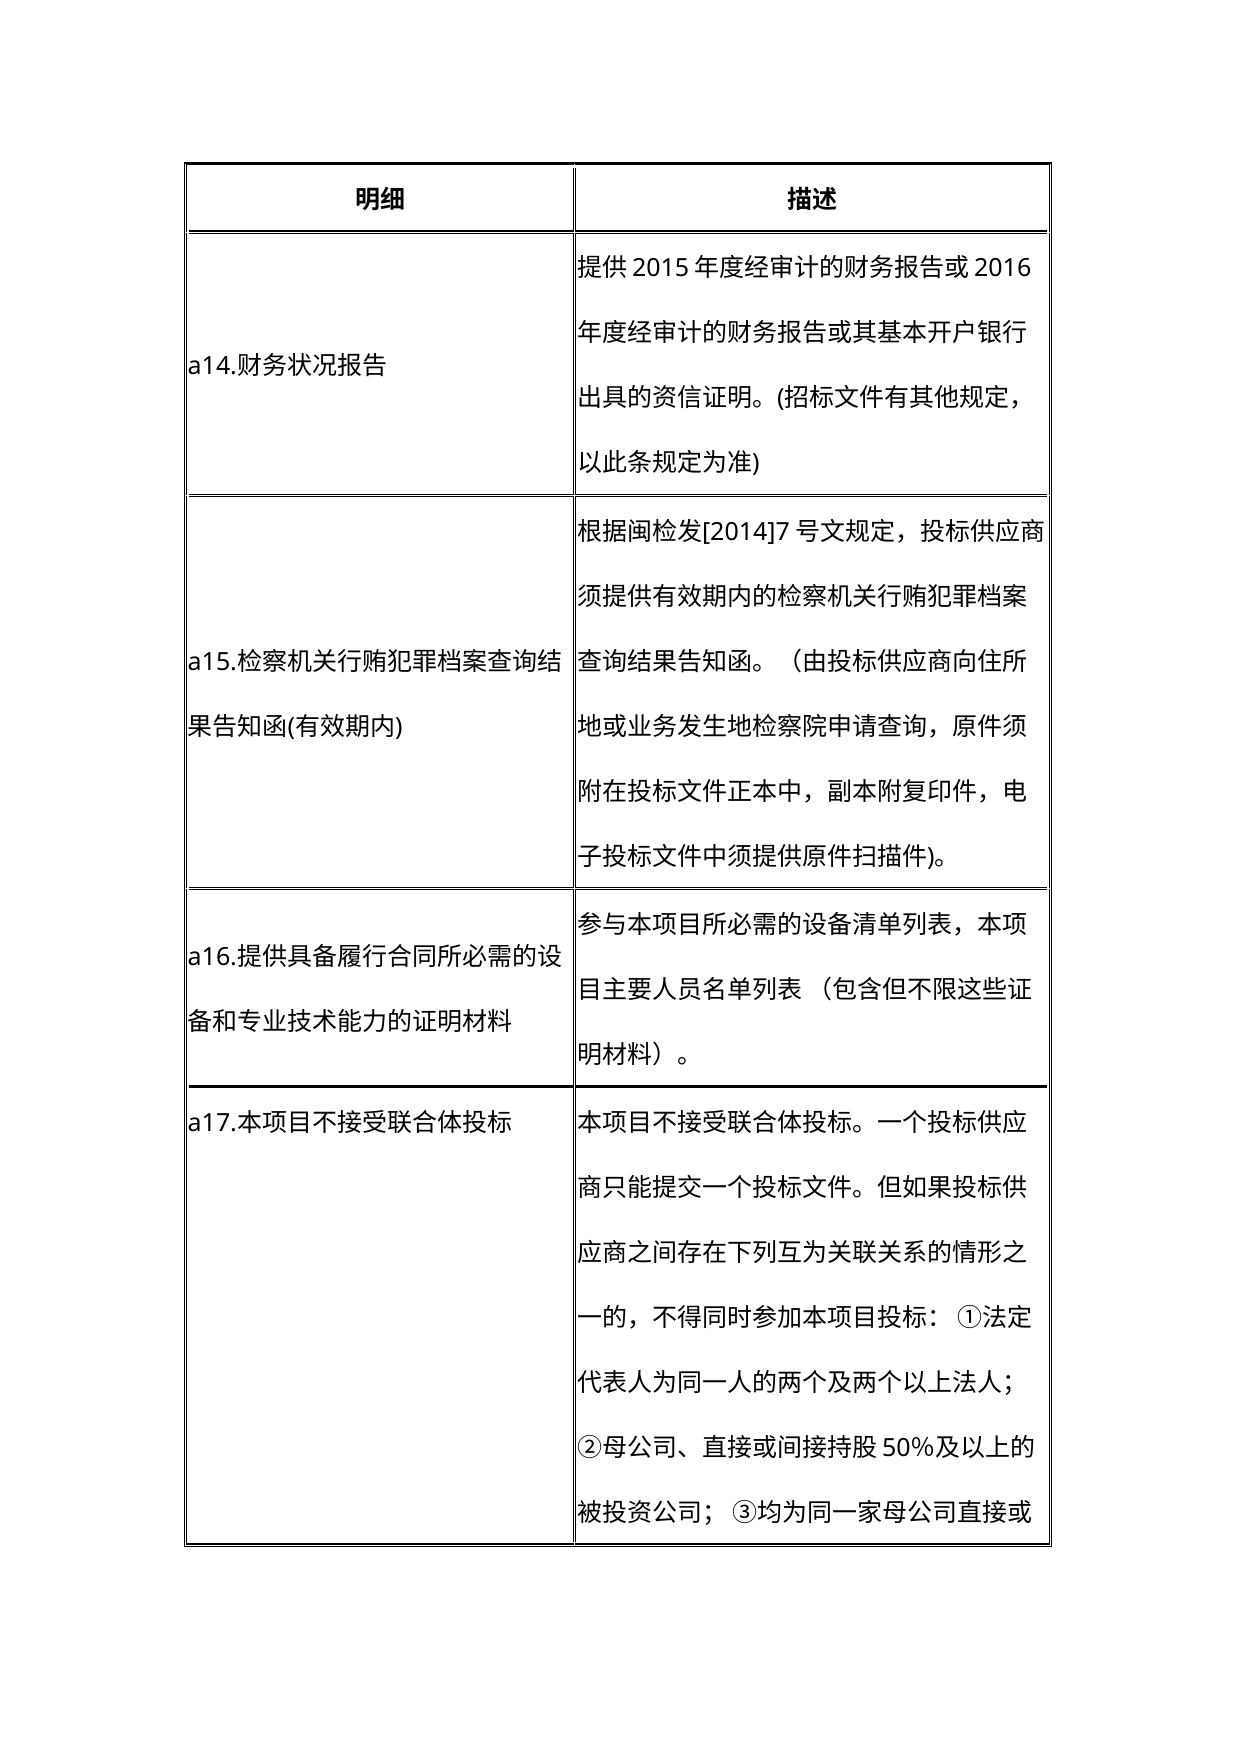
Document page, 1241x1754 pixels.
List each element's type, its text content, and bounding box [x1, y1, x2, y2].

table_cell a17.本项目不接受联合体投标 [187, 1085, 574, 1543]
table_cell a16.提供具备履行合同所必需的设备和专业技术能力的证明材料 [185, 887, 574, 1085]
table_header 明细 [187, 165, 574, 230]
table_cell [575, 1085, 1049, 1543]
table_cell a15.检察机关行贿犯罪档案查询结果告知函(有效期内) [187, 494, 573, 887]
table_header 描述 [575, 165, 1049, 230]
table_cell a14.财务状况报告 [187, 230, 573, 493]
table_cell 参与本项目所必需的设备清单列表，本项目主要人员名单列表 （包含但不限这些证明材料）。 [575, 887, 1050, 1085]
table_cell 提供2015年度经审计的财务报告或2016年度经审计的财务报告或其基本开户银行出具的资信证明。(招标文件有其他规定，以此条规定为准) [576, 230, 1049, 493]
table_cell 根据闽检发[2014]7号文规定，投标供应商须提供有效期内的检察机关行贿犯罪档案查询结果告知函。（由投标供应商向住所地或业务发生地检察院申请查询，原件须附在投标文件正本中，副本附复印件，电子投标文件中须提供原件扫描件)。 [576, 494, 1049, 887]
